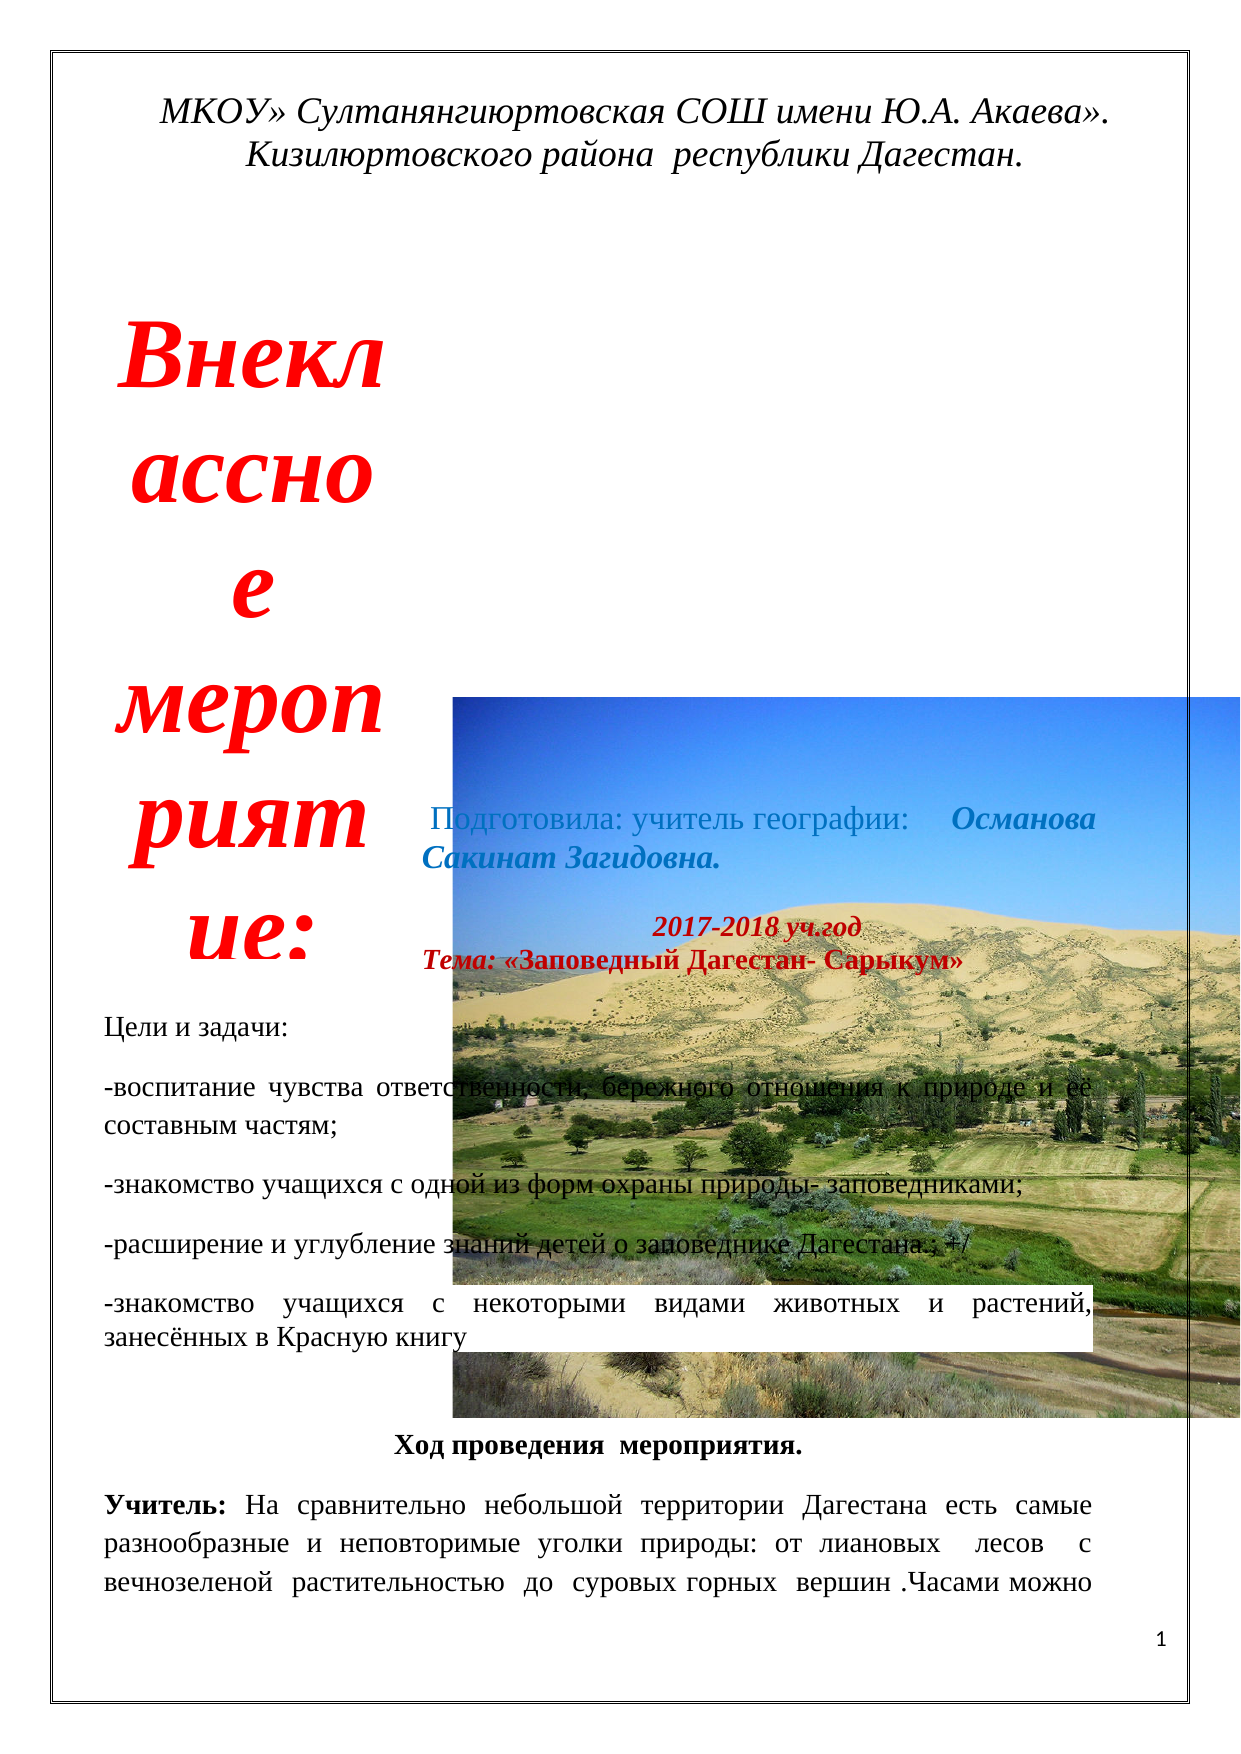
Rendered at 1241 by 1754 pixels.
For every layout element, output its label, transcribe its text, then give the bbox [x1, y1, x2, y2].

text Цели и задачи: [103, 1009, 1093, 1043]
text Кизилюртовского района республики Дагестан. [103, 132, 1167, 175]
text Ход проведения мероприятия. [103, 1427, 1093, 1461]
text Тема: «Заповедный Дагестан- Сарыкум» [103, 942, 1093, 976]
text -знакомство учащихся с некоторыми видами животных и растений, занесённых в Красную книгу [103, 1285, 1093, 1352]
picture [1190, 697, 1241, 1418]
text -расширение и углубление знаний детей о заповеднике Дагестана.; +/ [103, 1226, 1093, 1259]
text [103, 1487, 1093, 1597]
text -знакомство учащихся с одной из форм охраны природы- заповедниками; [103, 1167, 1093, 1200]
text Подготовила: учитель географии: Османова Сакинат Загидовна. [103, 798, 1167, 875]
text 2017-2018 уч.год [103, 909, 1093, 942]
text МКОУ» Султанянгиюртовская СОШ имени Ю.А. Акаева». [103, 89, 1167, 132]
picture [452, 697, 1187, 1418]
text -воспитание чувства ответственности, бережного отношения к природе и её составным частям; [103, 1069, 1093, 1141]
